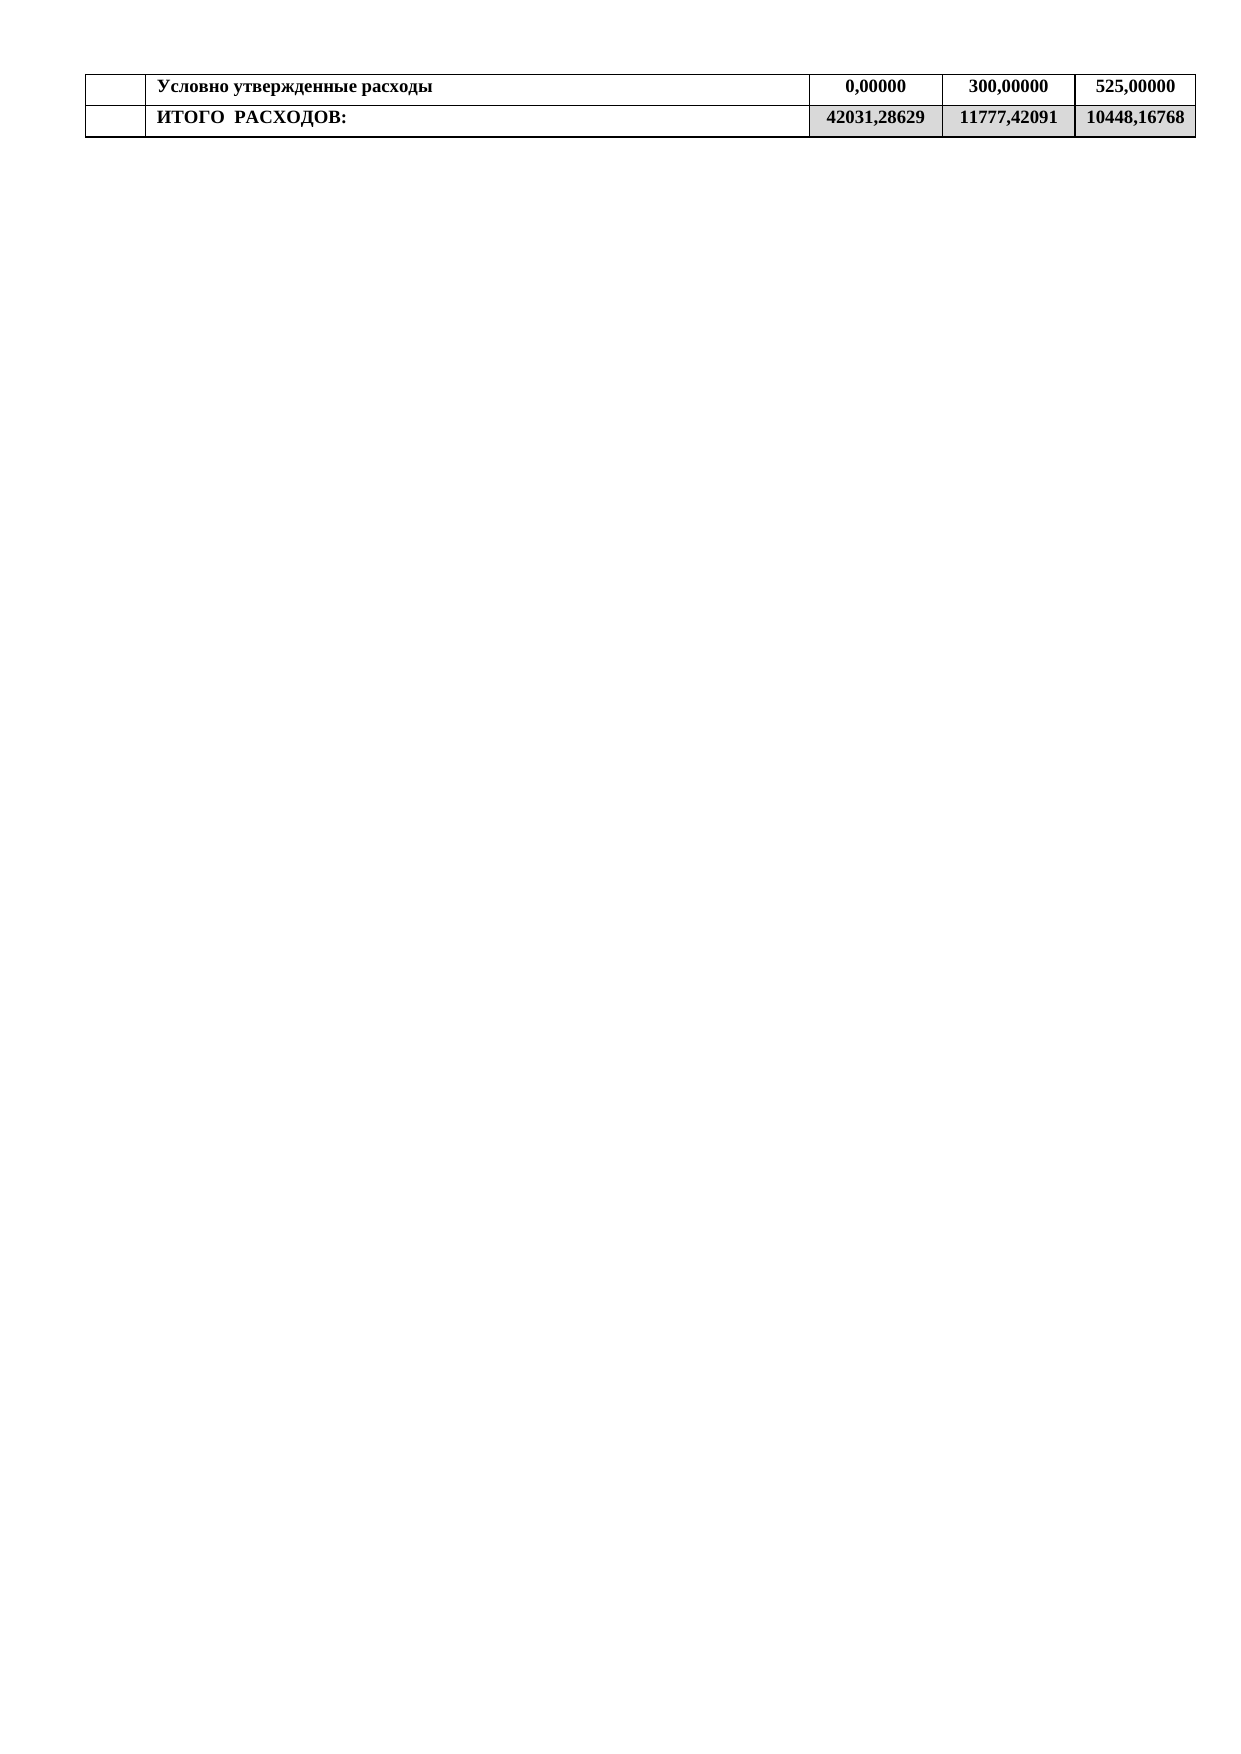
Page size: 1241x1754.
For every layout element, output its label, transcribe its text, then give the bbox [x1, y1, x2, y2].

table_cell [86, 75, 145, 105]
table_cell [86, 106, 145, 136]
table_cell 525,00000 [1076, 75, 1195, 105]
table_cell Условно утвержденные расходы [146, 75, 809, 105]
table_cell ИТОГО РАСХОДОВ: [146, 106, 809, 136]
table_cell 11777,42091 [943, 106, 1074, 136]
table_cell 10448,16768 [1076, 106, 1195, 136]
table_cell 300,00000 [943, 75, 1074, 105]
table_cell 42031,28629 [810, 106, 942, 136]
table_cell 0,00000 [810, 75, 942, 105]
